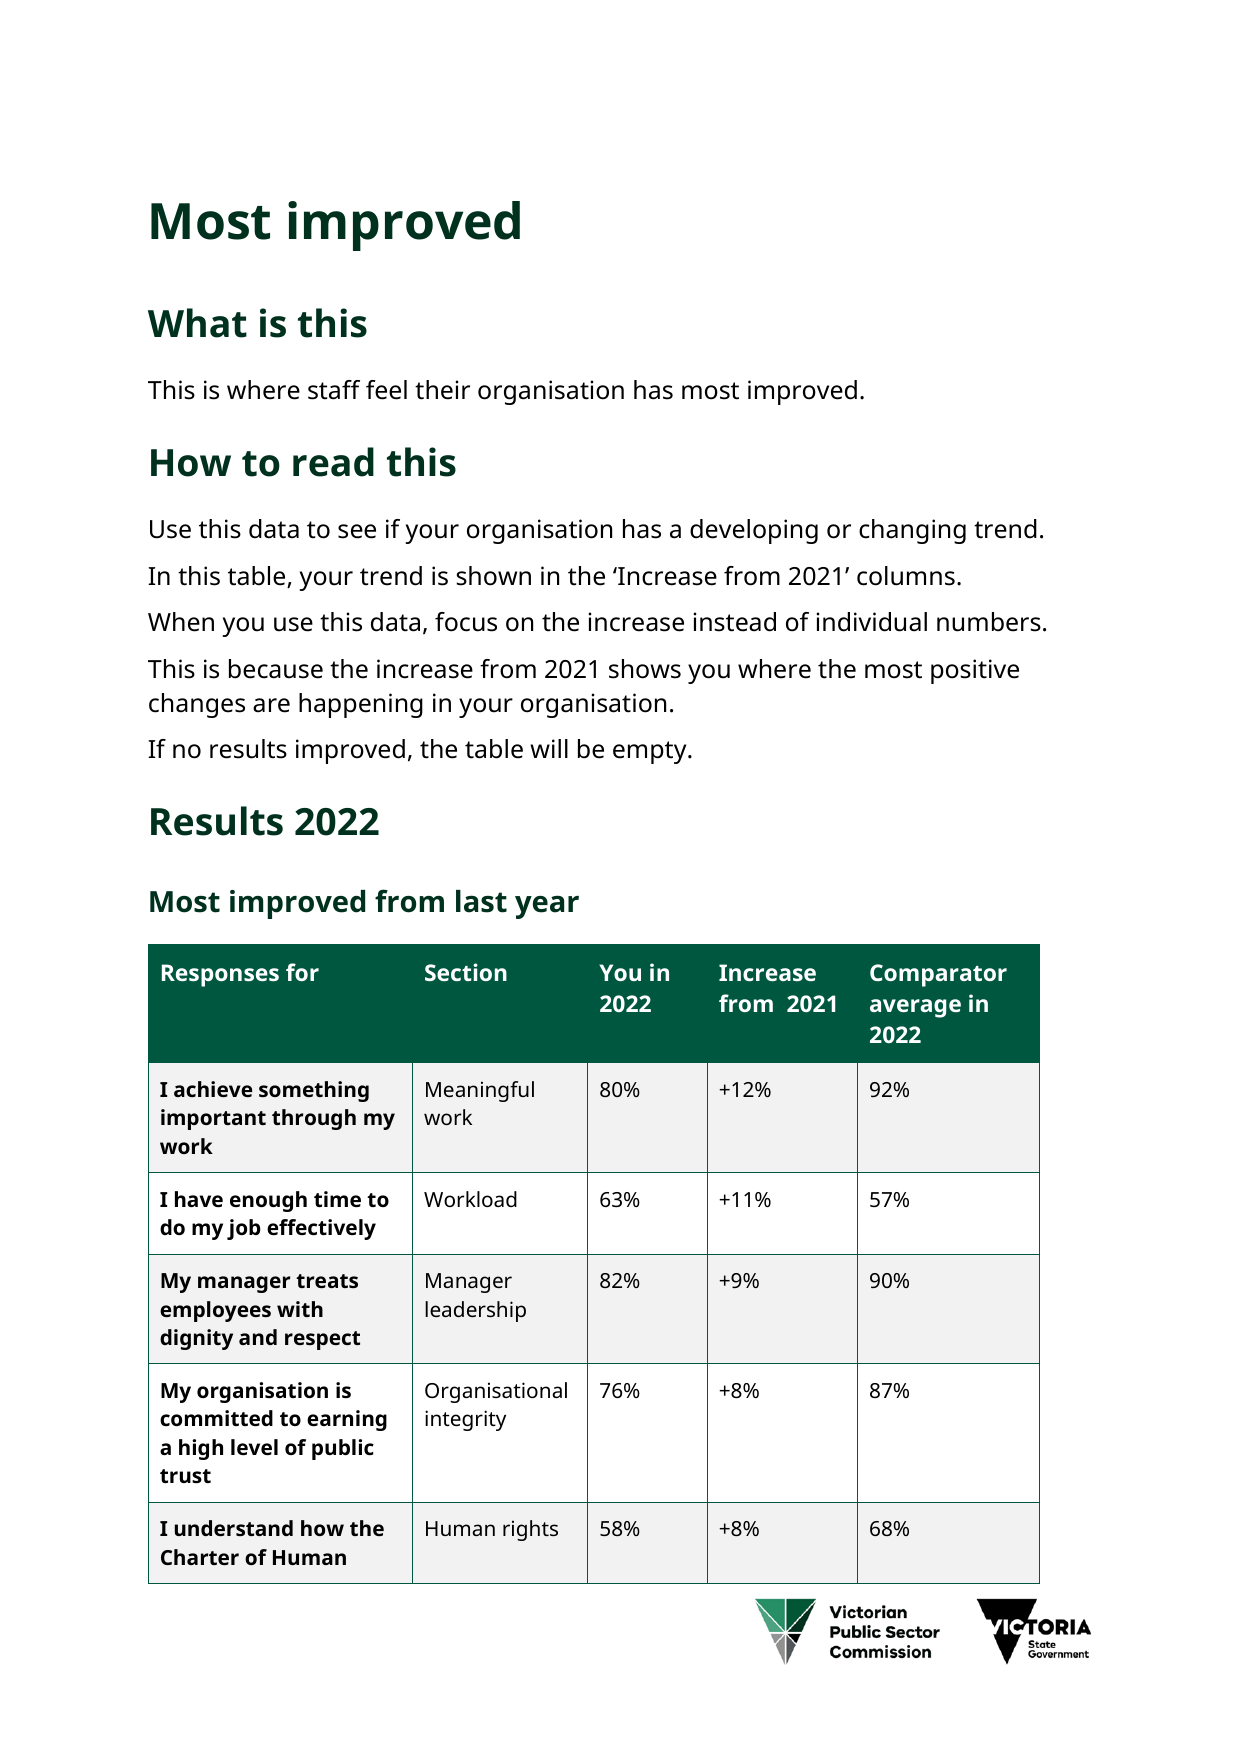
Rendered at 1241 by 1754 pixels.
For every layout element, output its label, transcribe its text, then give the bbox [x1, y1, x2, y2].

table_header Responses for [149, 945, 412, 1062]
table_cell My organisation is committed to earning a high level of public trust [149, 1364, 412, 1502]
table_cell +11% [708, 1173, 857, 1253]
table_header Increase from 2021 [708, 945, 857, 1062]
table_cell 76% [588, 1364, 707, 1502]
table_cell 80% [588, 1063, 707, 1172]
text In this table, your trend is shown in the ‘Increase from 2021’ columns. [148, 558, 1092, 592]
table_cell +8% [708, 1503, 857, 1583]
picture [754, 1598, 1093, 1666]
table_cell I understand how the Charter of Human Rights and Responsibilities applies to my work [149, 1503, 412, 1583]
subtitle Most improved [148, 186, 1092, 254]
table_cell 68% [858, 1503, 1039, 1583]
table_cell 63% [588, 1173, 707, 1253]
table_cell Meaningful work [413, 1063, 587, 1172]
text If no results improved, the table will be empty. [148, 732, 1092, 766]
table_cell +8% [708, 1364, 857, 1502]
subtitle How to read this [148, 436, 1092, 487]
table_cell I achieve something important through my work [149, 1063, 412, 1172]
subtitle Most improved from last year [148, 881, 1092, 921]
table_cell 92% [858, 1063, 1039, 1172]
table_cell 82% [588, 1255, 707, 1363]
table_cell 90% [858, 1255, 1039, 1363]
text When you use this data, focus on the increase instead of individual numbers. [148, 605, 1092, 639]
subtitle Results 2022 [148, 795, 1092, 846]
table_cell 57% [858, 1173, 1039, 1253]
table_cell +9% [708, 1255, 857, 1363]
table_cell +12% [708, 1063, 857, 1172]
table_header Comparator average in 2022 [858, 945, 1039, 1062]
table_cell Human rights [413, 1503, 587, 1583]
text This is where staff feel their organisation has most improved. [148, 373, 1092, 407]
table_header Section [413, 945, 587, 1062]
table_cell Workload [413, 1173, 587, 1253]
subtitle What is this [148, 297, 1092, 348]
table_cell I have enough time to do my job effectively [149, 1173, 412, 1253]
table_cell My manager treats employees with dignity and respect [149, 1255, 412, 1363]
table_cell Manager leadership [413, 1255, 587, 1363]
table_cell 58% [588, 1503, 707, 1583]
table_cell Organisational integrity [413, 1364, 587, 1502]
text Use this data to see if your organisation has a developing or changing trend. [148, 512, 1092, 546]
table_header You in 2022 [588, 945, 707, 1062]
table_cell 87% [858, 1364, 1039, 1502]
text This is because the increase from 2021 shows you where the most positive changes are happening in your organisation. [148, 651, 1092, 719]
